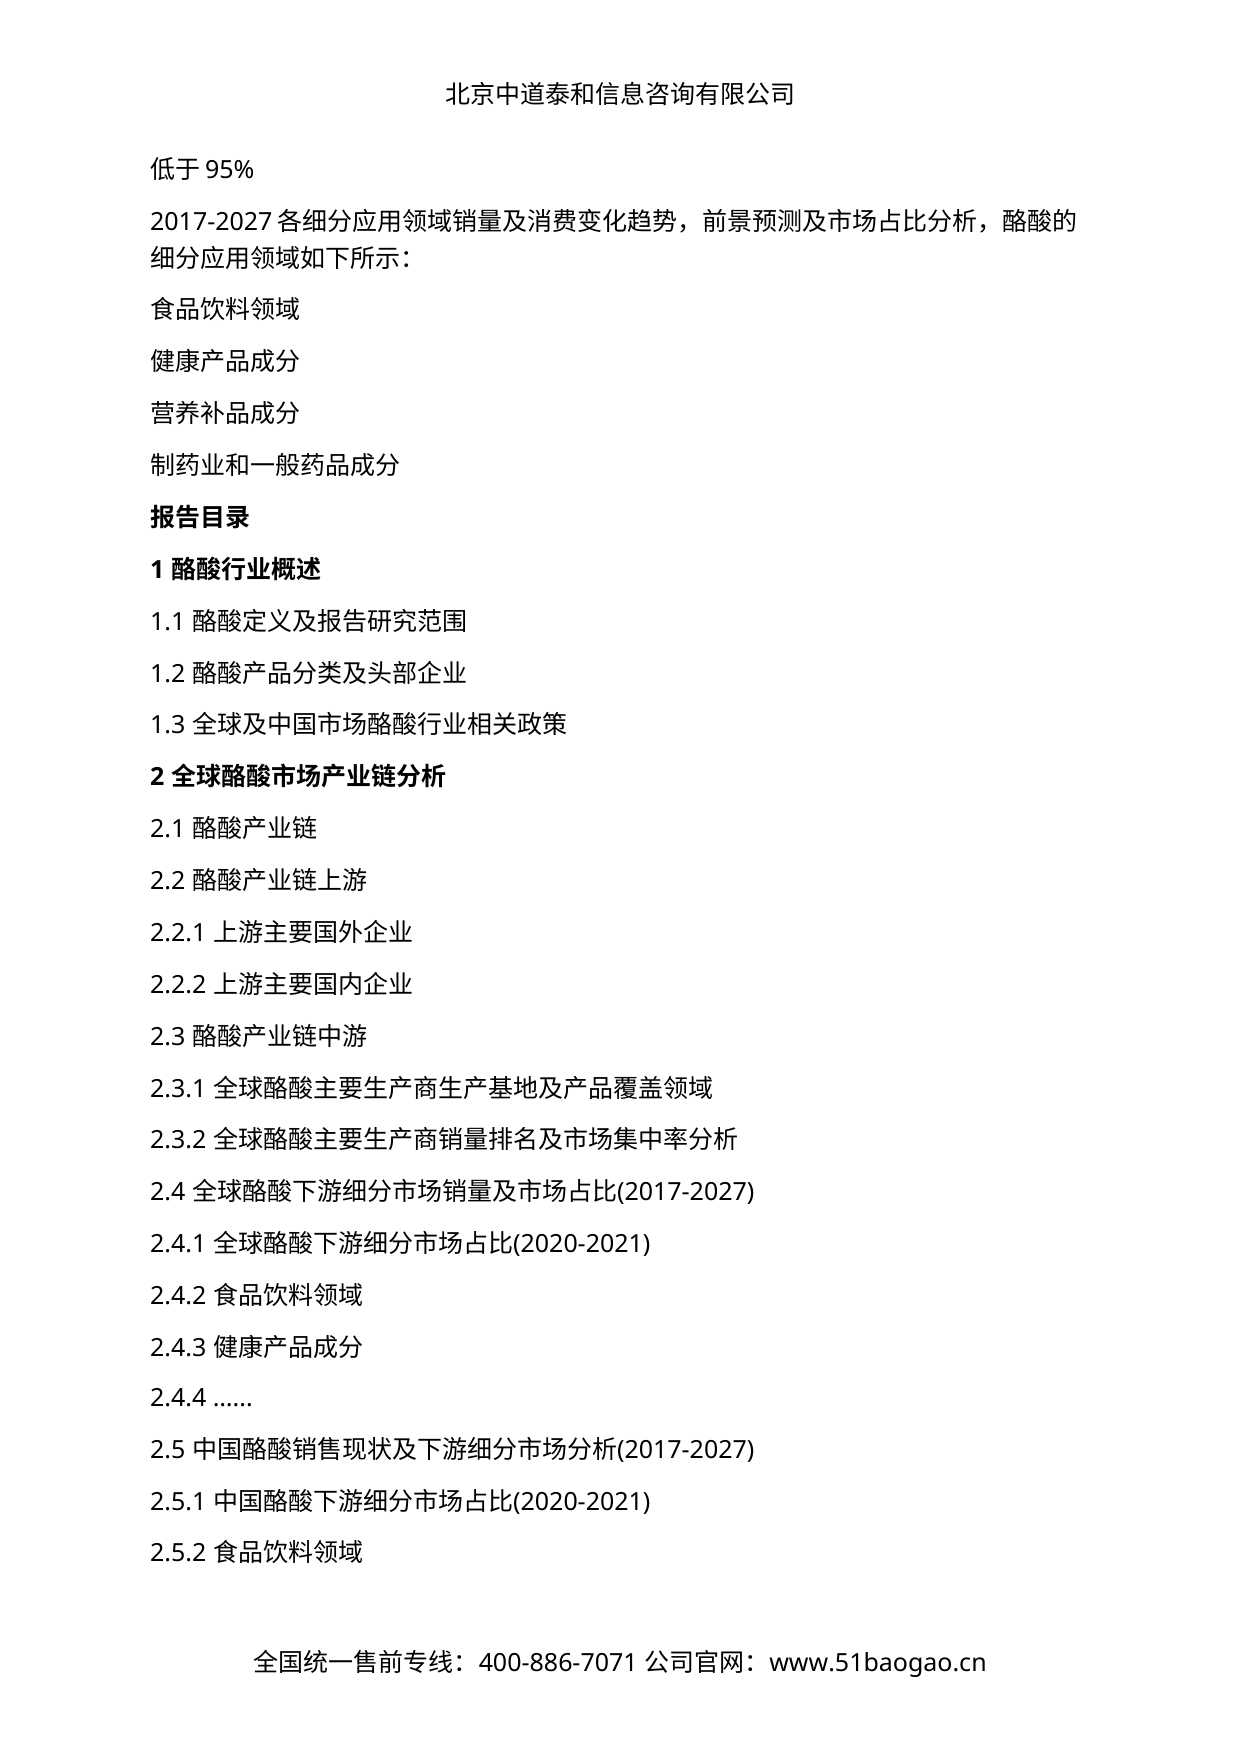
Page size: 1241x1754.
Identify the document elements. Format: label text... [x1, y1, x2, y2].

text 2.4.4 …... [150, 1379, 1090, 1413]
text 1.2 酪酸产品分类及头部企业 [150, 653, 1090, 689]
text 2.4.3 健康产品成分 [150, 1327, 1090, 1364]
text 1 酪酸行业概述 [150, 549, 1090, 586]
text 2.5.1 中国酪酸下游细分市场占比(2020-2021) [150, 1481, 1090, 1517]
text 2.3 酪酸产业链中游 [150, 1016, 1090, 1052]
text 2.4.2 食品饮料领域 [150, 1276, 1090, 1312]
text 2.3.1 全球酪酸主要生产商生产基地及产品覆盖领域 [150, 1068, 1090, 1104]
text 2 全球酪酸市场产业链分析 [150, 757, 1090, 793]
text 报告目录 [150, 497, 1090, 534]
text 制药业和一般药品成分 [150, 446, 1090, 482]
text 2.2.1 上游主要国外企业 [150, 912, 1090, 949]
text 1.1 酪酸定义及报告研究范围 [150, 601, 1090, 637]
text 2.4.1 全球酪酸下游细分市场占比(2020-2021) [150, 1224, 1090, 1260]
text 2.5.2 食品饮料领域 [150, 1533, 1090, 1569]
text 1.3 全球及中国市场酪酸行业相关政策 [150, 705, 1090, 741]
text 食品饮料领域 [150, 290, 1090, 326]
text 营养补品成分 [150, 394, 1090, 430]
text 2.1 酪酸产业链 [150, 809, 1090, 845]
text 2.4 全球酪酸下游细分市场销量及市场占比(2017-2027) [150, 1172, 1090, 1208]
text 2.5 中国酪酸销售现状及下游细分市场分析(2017-2027) [150, 1429, 1090, 1465]
text 健康产品成分 [150, 342, 1090, 378]
text 2.2 酪酸产业链上游 [150, 861, 1090, 897]
text 低于95% [150, 150, 1090, 186]
text 2.3.2 全球酪酸主要生产商销量排名及市场集中率分析 [150, 1120, 1090, 1156]
text 2.2.2 上游主要国内企业 [150, 964, 1090, 1001]
text 2017-2027各细分应用领域销量及消费变化趋势，前景预测及市场占比分析，酪酸的细分应用领域如下所示： [150, 202, 1090, 274]
